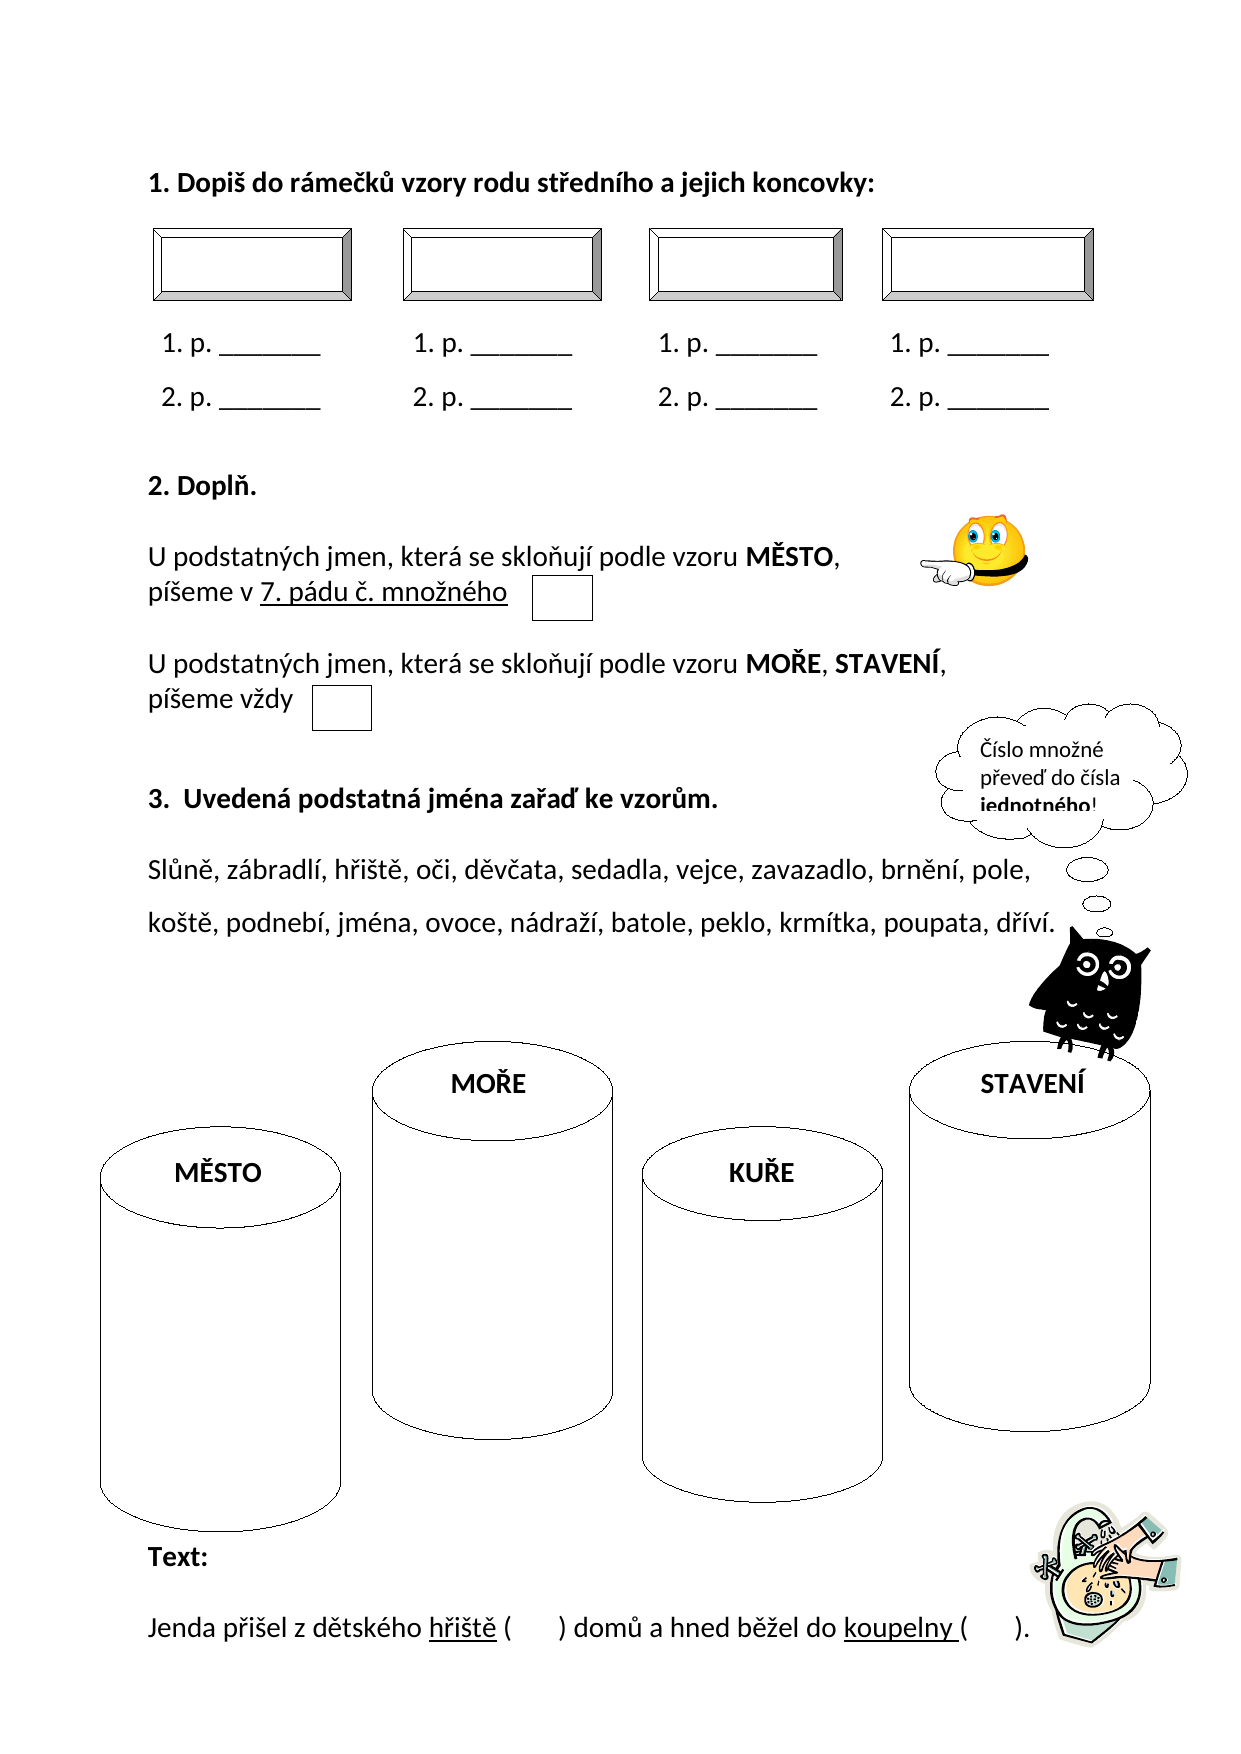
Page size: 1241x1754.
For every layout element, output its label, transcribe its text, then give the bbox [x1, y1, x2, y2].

text 1. p. _______ 1. p. _______ 1. p. _______ 1. p. _______ [148, 324, 1104, 360]
text 3. Uvedená podstatná jména zařaď ke vzorům. [148, 780, 947, 815]
text MOŘE STAVENÍ [148, 1065, 1104, 1100]
text 2. p. _______ 2. p. _______ 2. p. _______ 2. p. _______ [148, 378, 1104, 413]
text MĚSTO KUŘE [148, 1154, 1104, 1189]
text Slůně, zábradlí, hřiště, oči, děvčata, sedadla, vejce, zavazadlo, brnění, pole, koště, podnebí, jména, ovoce, nádraží, batole, peklo, krmítka, poupata, dříví. [148, 851, 1104, 940]
text U podstatných jmen, která se skloňují podle vzoru MĚSTO, [148, 538, 1104, 573]
text píšeme vždy [148, 680, 1104, 716]
text 2. Doplň. [148, 467, 1104, 502]
text píšeme v 7. pádu č. množného [148, 573, 1104, 609]
text U podstatných jmen, která se skloňují podle vzoru MOŘE, STAVENÍ, [148, 645, 1104, 680]
text 1. Dopiš do rámečků vzory rodu středního a jejich koncovky: [148, 164, 1104, 199]
text Text: [148, 1538, 1053, 1574]
text Jenda přišel z dětského hřiště ( ) domů a hned běžel do koupelny ( ). [148, 1609, 1074, 1645]
